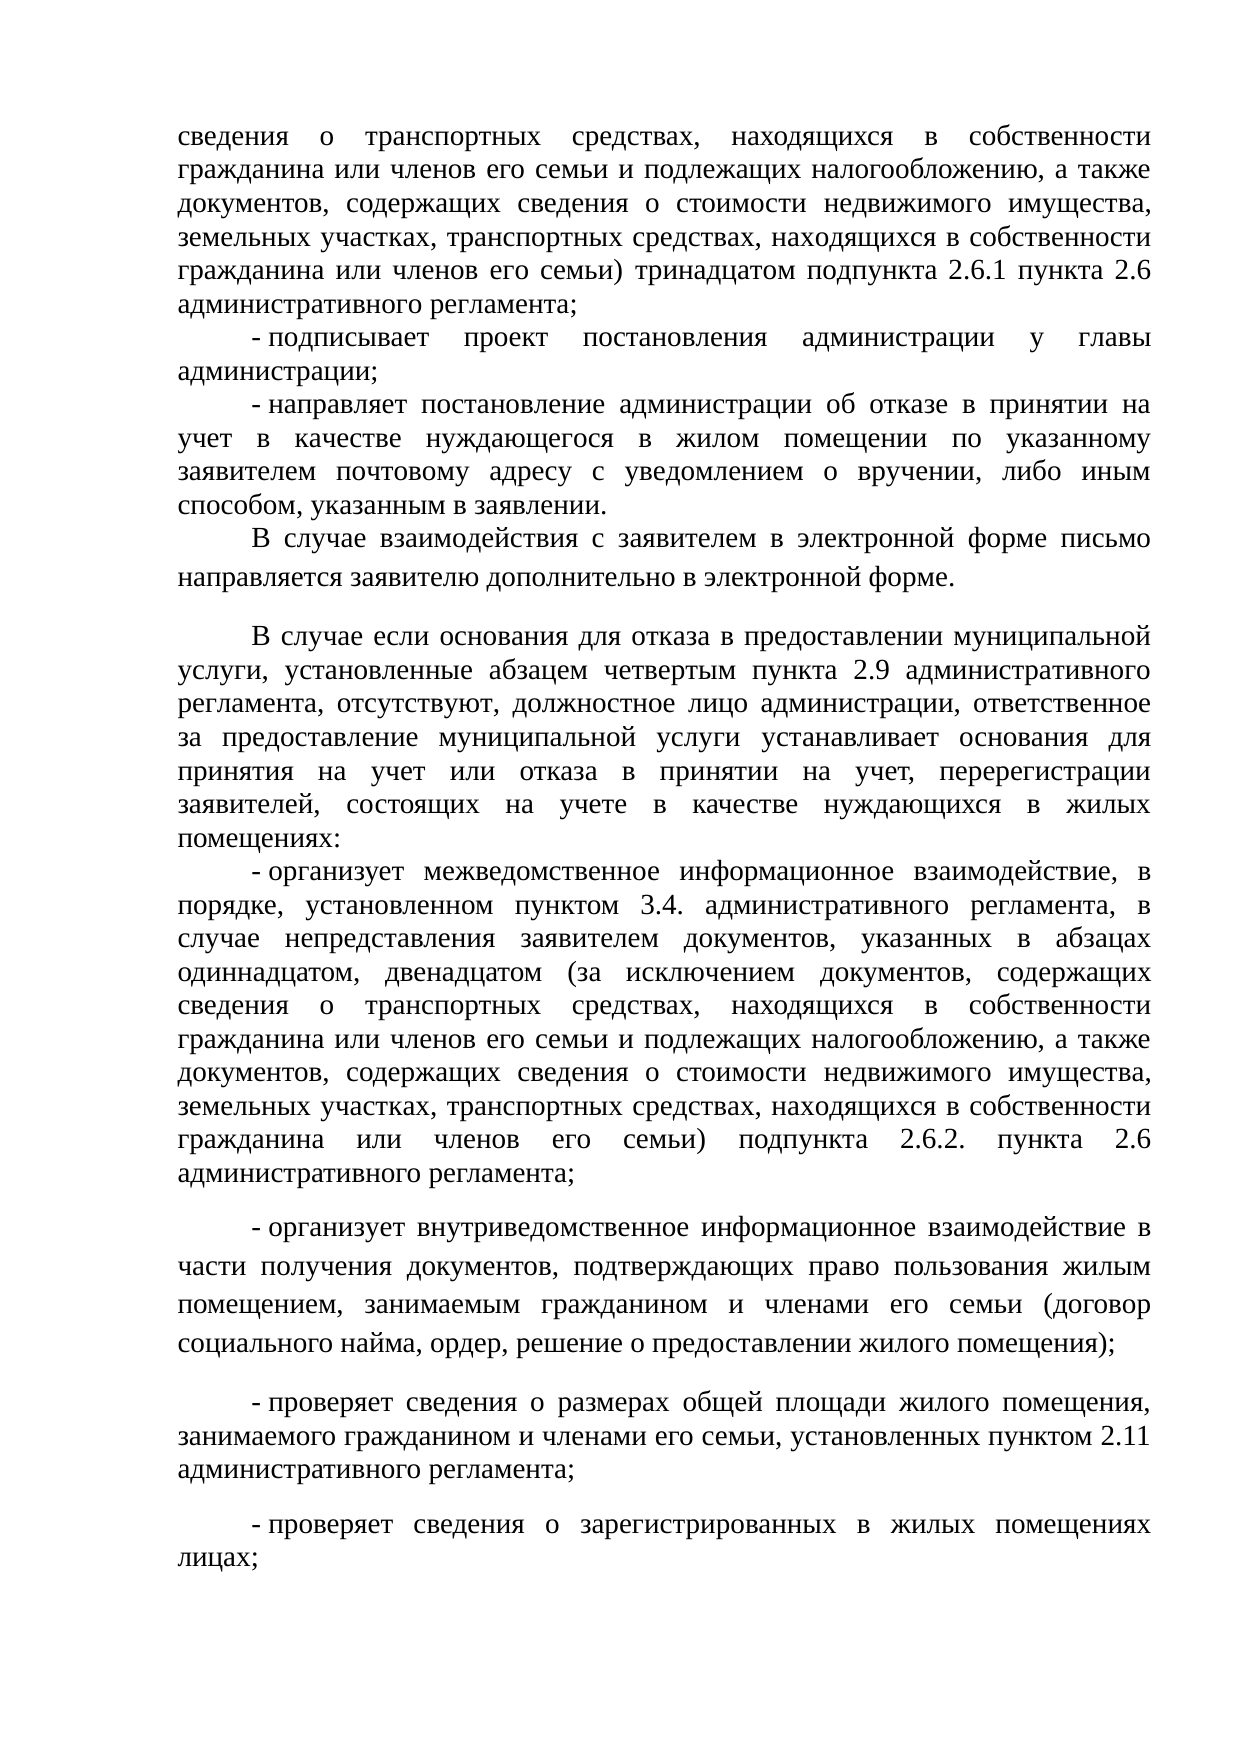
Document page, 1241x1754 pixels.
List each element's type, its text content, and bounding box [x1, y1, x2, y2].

text - проверяет сведения о размерах общей площади жилого помещения, занимаемого гражданином и членами его семьи, установленных пунктом 2.11 административного регламента; [177, 1384, 1152, 1485]
text - организует межведомственное информационное взаимодействие, в порядке, установленном пунктом 3.4. административного регламента, в случае непредставления заявителем документов, указанных в абзацах одиннадцатом, двенадцатом (за исключением документов, содержащих сведения о транспортных средствах, находящихся в собственности гражданина или членов его семьи и подлежащих налогообложению, а также документов, содержащих сведения о стоимости недвижимого имущества, земельных участках, транспортных средствах, находящихся в собственности гражданина или членов его семьи) подпункта 2.6.2. пункта 2.6 административного регламента; [177, 853, 1152, 1189]
text - направляет постановление администрации об отказе в принятии на учет в качестве нуждающегося в жилом помещении по указанному заявителем почтовому адресу с уведомлением о вручении, либо иным способом, указанным в заявлении. [177, 386, 1152, 521]
text - организует внутриведомственное информационное взаимодействие в части получения документов, подтверждающих право пользования жилым помещением, занимаемым гражданином и членами его семьи (договор социального найма, ордер, решение о предоставлении жилого помещения); [177, 1209, 1152, 1359]
text - подписывает проект постановления администрации у главы администрации; [177, 319, 1152, 386]
text В случае если основания для отказа в предоставлении муниципальной услуги, установленные абзацем четвертым пункта 2.9 административного регламента, отсутствуют, должностное лицо администрации, ответственное за предоставление муниципальной услуги устанавливает основания для принятия на учет или отказа в принятии на учет, перерегистрации заявителей, состоящих на учете в качестве нуждающихся в жилых помещениях: [177, 618, 1152, 853]
text - проверяет сведения о зарегистрированных в жилых помещениях лицах; [177, 1506, 1152, 1573]
text В случае взаимодействия с заявителем в электронной форме письмо направляется заявителю дополнительно в электронной форме. [177, 521, 1152, 593]
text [177, 118, 1152, 319]
